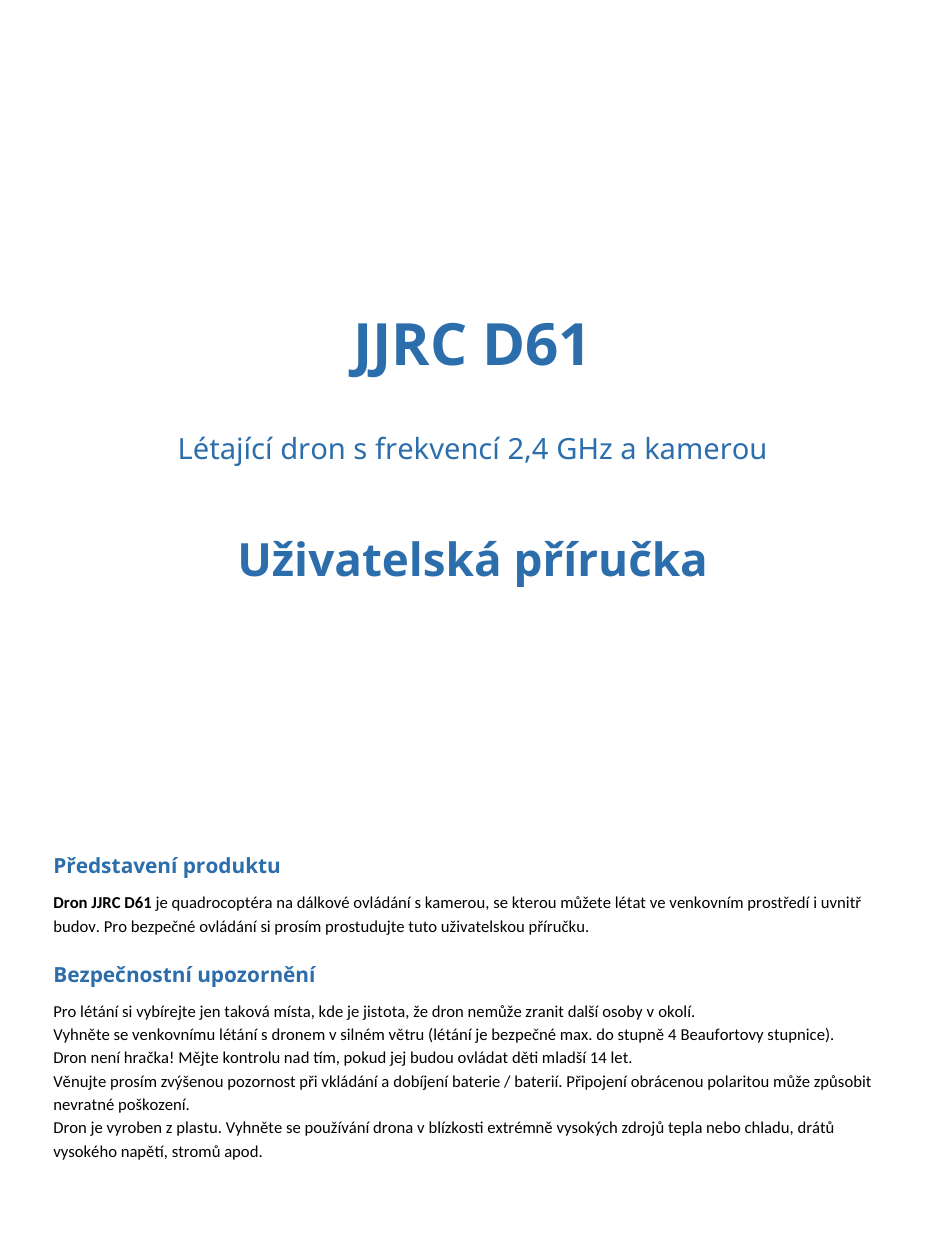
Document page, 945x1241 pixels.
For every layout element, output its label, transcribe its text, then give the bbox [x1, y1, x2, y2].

text Dron JJRC D61 je quadrocoptéra na dálkové ovládání s kamerou, se kterou můžete létat ve venkovním prostředí i uvnitř budov. Pro bezpečné ovládání si prosím prostudujte tuto uživatelskou příručku. [53, 893, 892, 936]
subtitle JJRC D61 [53, 303, 892, 382]
subtitle Představení produktu [53, 852, 892, 880]
text Uživatelská příručka [53, 527, 892, 589]
subtitle Létající dron s frekvencí 2,4 GHz a kamerou [53, 428, 892, 468]
text Pro létání si vybírejte jen taková místa, kde je jistota, že dron nemůže zranit další osoby v okolí. Vyhněte se venkovnímu létání s dronem v silném větru (létání je bezpečné max. do stupně 4 Beaufortovy stupnice). Dron není hračka! Mějte kontrolu nad tím, pokud jej budou ovládat děti mladší 14 let. Věnujte prosím zvýšenou pozornost při vkládání a dobíjení baterie / baterií. Připojení obrácenou polaritou může způsobit nevratné poškození. Dron je vyroben z plastu. Vyhněte se používání drona v blízkosti extrémně vysokých zdrojů tepla nebo chladu, drátů vysokého napětí, stromů apod. [53, 1001, 892, 1161]
subtitle Bezpečnostní upozornění [53, 960, 892, 988]
